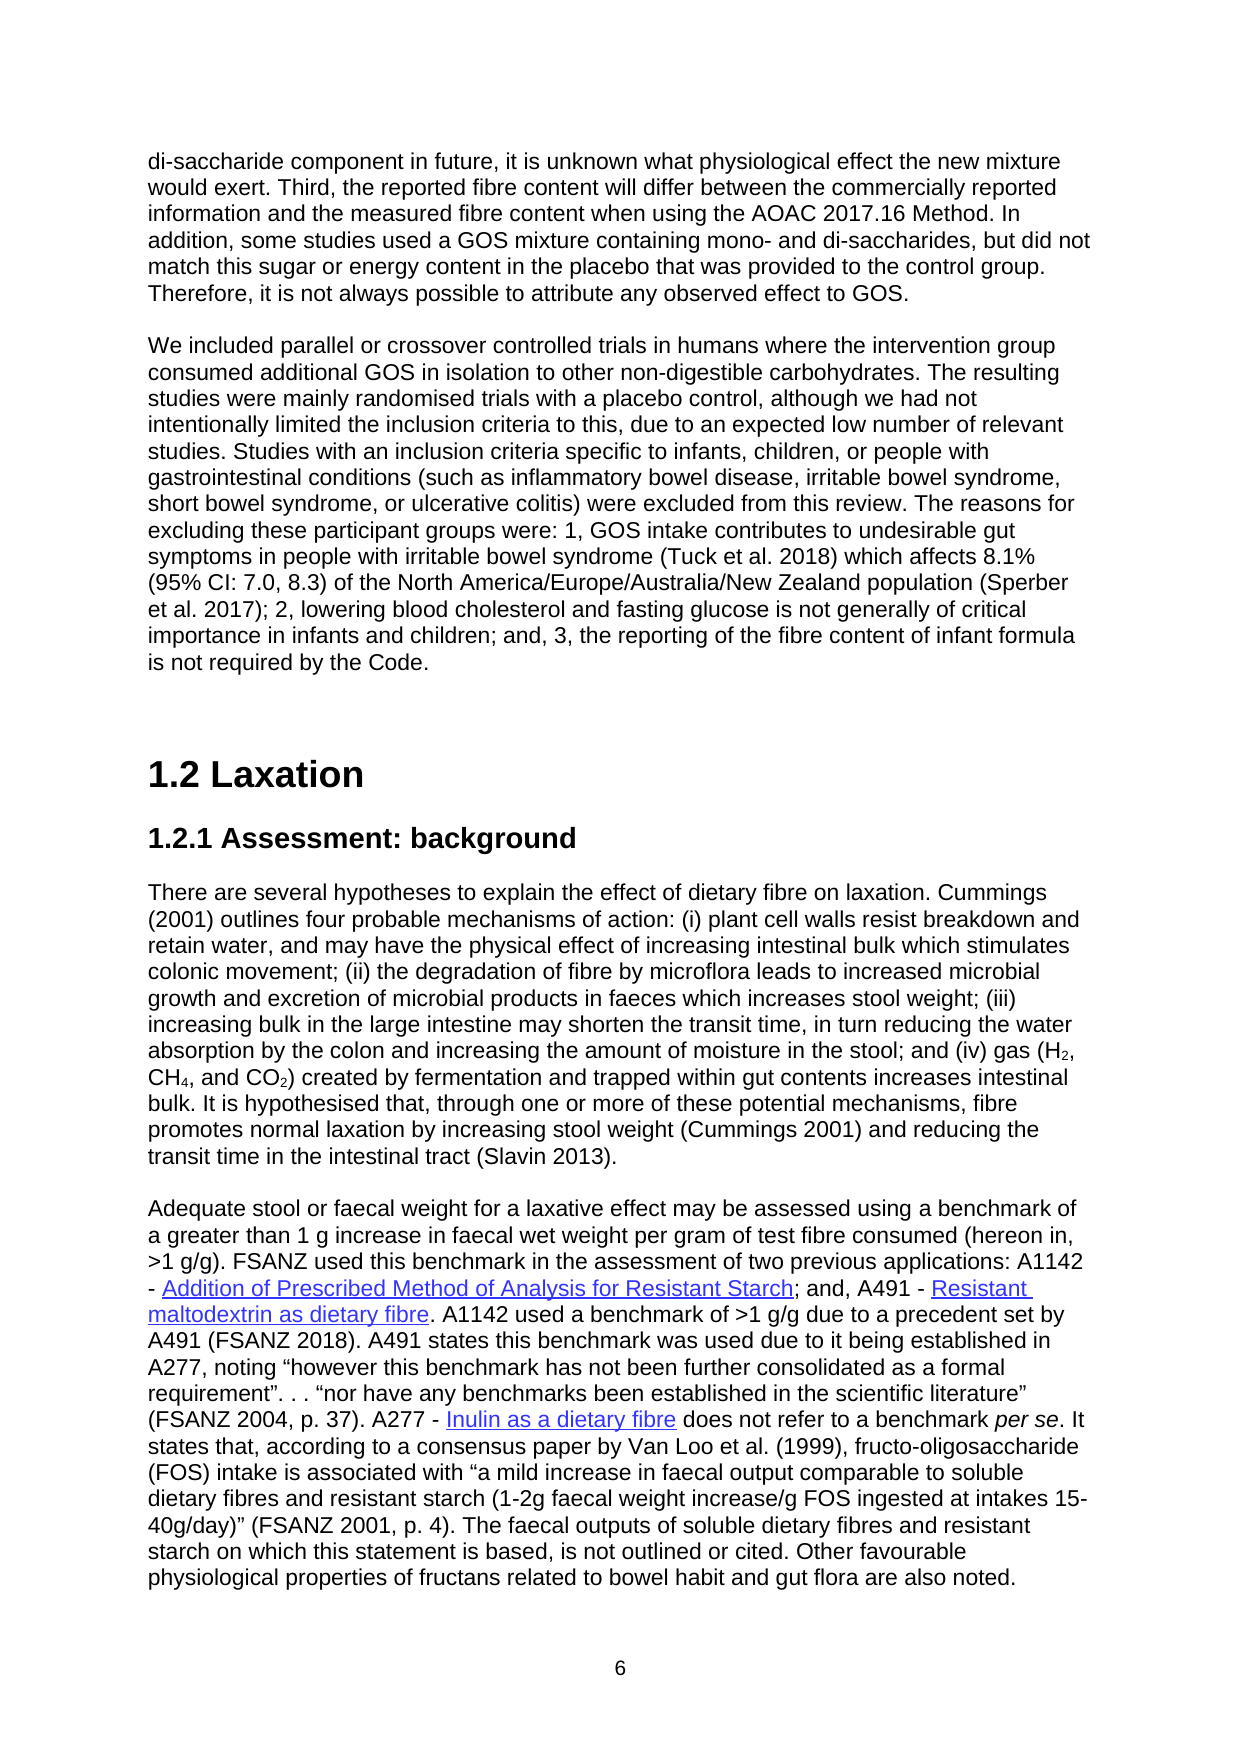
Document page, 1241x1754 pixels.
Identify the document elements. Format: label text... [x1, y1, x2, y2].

subtitle 1.2 Laxation [148, 752, 1092, 796]
subtitle 1.2.1 Assessment: background [148, 821, 1092, 854]
text Adequate stool or faecal weight for a laxative effect may be assessed using a benchmark of a greater than 1 g increase in faecal wet weight per gram of test fibre consumed (hereon in, >1 g/g). FSANZ used this benchmark in the assessment of two previous applications: A1142 - Addition of Prescribed Method of Analysis for Resistant Starch; and, A491 - Resistant maltodextrin as dietary fibre. A1142 used a benchmark of >1 g/g due to a precedent set by A491 (FSANZ 2018). A491 states this benchmark was used due to it being established in A277, noting “however this benchmark has not been further consolidated as a formal requirement”. . . “nor have any benchmarks been established in the scientific literature” (FSANZ 2004, p. 37). A277 - Inulin as a dietary fibre does not refer to a benchmark per se. It states that, according to a consensus paper by Van Loo et al. (1999), fructo-oligosaccharide (FOS) intake is associated with “a mild increase in faecal output comparable to soluble dietary fibres and resistant starch (1-2g faecal weight increase/g FOS ingested at intakes 15-40g/day)” (FSANZ 2001, p. 4). The faecal outputs of soluble dietary fibres and resistant starch on which this statement is based, is not outlined or cited. Other favourable physiological properties of fructans related to bowel habit and gut flora are also noted. [148, 1195, 1092, 1591]
text We included parallel or crossover controlled trials in humans where the intervention group consumed additional GOS in isolation to other non-digestible carbohydrates. The resulting studies were mainly randomised trials with a placebo control, although we had not intentionally limited the inclusion criteria to this, due to an expected low number of relevant studies. Studies with an inclusion criteria specific to infants, children, or people with gastrointestinal conditions (such as inflammatory bowel disease, irritable bowel syndrome, short bowel syndrome, or ulcerative colitis) were excluded from this review. The reasons for excluding these participant groups were: 1, GOS intake contributes to undesirable gut symptoms in people with irritable bowel syndrome (Tuck et al. 2018) which affects 8.1% (95% CI: 7.0, 8.3) of the North America/Europe/Australia/New Zealand population (Sperber et al. 2017); 2, lowering blood cholesterol and fasting glucose is not generally of critical importance in infants and children; and, 3, the reporting of the fibre content of infant formula is not required by the Code. [148, 332, 1092, 675]
text There are several hypotheses to explain the effect of dietary fibre on laxation. Cummings (2001) outlines four probable mechanisms of action: (i) plant cell walls resist breakdown and retain water, and may have the physical effect of increasing intestinal bulk which stimulates colonic movement; (ii) the degradation of fibre by microflora leads to increased microbial growth and excretion of microbial products in faeces which increases stool weight; (iii) increasing bulk in the large intestine may shorten the transit time, in turn reducing the water absorption by the colon and increasing the amount of moisture in the stool; and (iv) gas (H2, CH4, and CO2) created by fermentation and trapped within gut contents increases intestinal bulk. It is hypothesised that, through one or more of these potential mechanisms, fibre promotes normal laxation by increasing stool weight (Cummings 2001) and reducing the transit time in the intestinal tract (Slavin 2013). [148, 879, 1092, 1169]
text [148, 148, 1092, 306]
